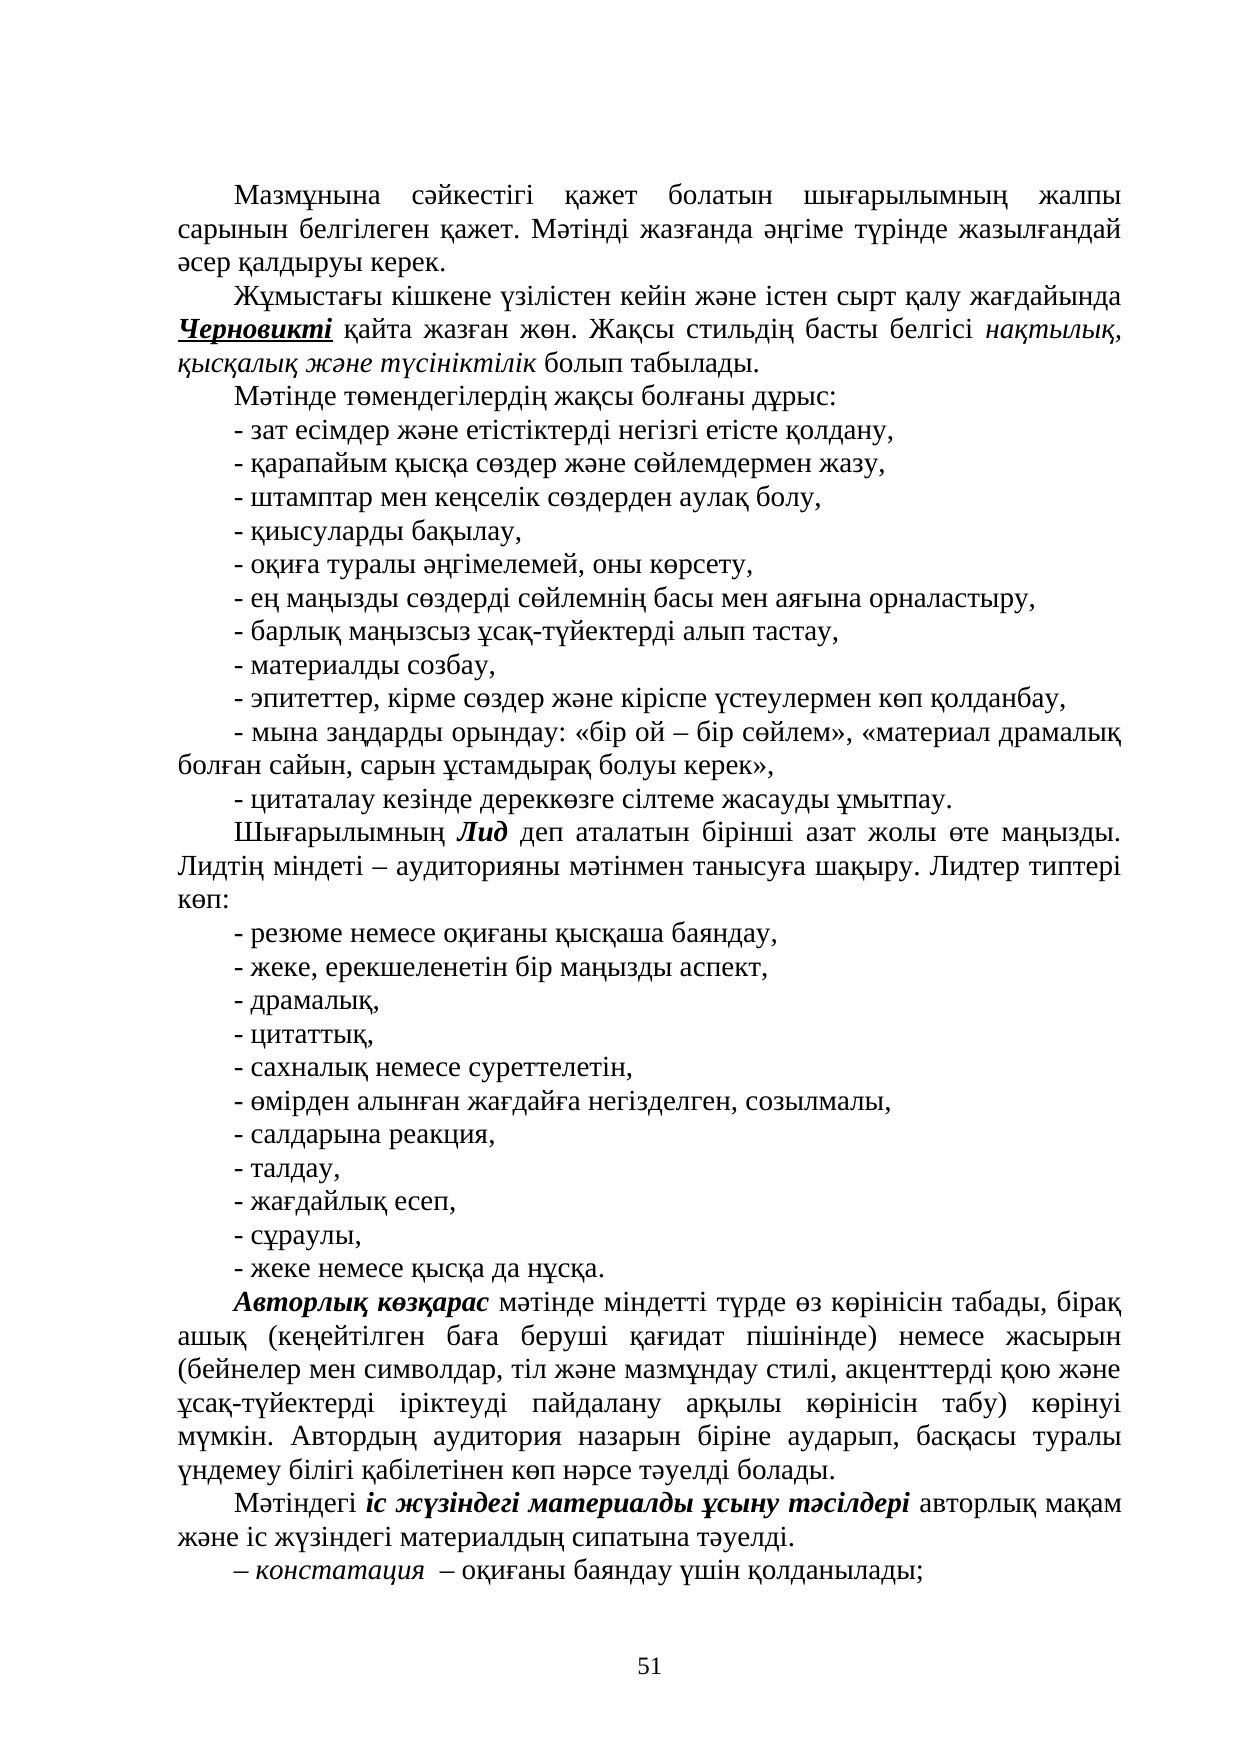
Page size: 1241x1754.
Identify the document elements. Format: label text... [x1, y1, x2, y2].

text - жағдайлық есеп, [177, 1183, 1122, 1217]
text - барлық маңызсыз ұсақ-түйектерді алып тастау, [177, 613, 1122, 647]
text - резюме немесе оқиғаны қысқаша баяндау, [177, 915, 1122, 949]
text - цитаталау кезінде дереккөзге сілтеме жасауды ұмытпау. [177, 781, 1122, 814]
text - қиысуларды бақылау, [177, 513, 1122, 546]
text - материалды созбау, [177, 647, 1122, 680]
text - ең маңызды сөздерді сөйлемнің басы мен аяғына орналастыру, [177, 580, 1122, 613]
text - қарапайым қысқа сөздер және сөйлемдермен жазу, [177, 446, 1122, 479]
text - оқиға туралы әңгімелемей, оны көрсету, [177, 546, 1122, 580]
text Жұмыстағы кішкене үзілістен кейін және істен сырт қалу жағдайында Черновикті қайта жазған жөн. Жақсы стильдің басты белгісі нақтылық, қысқалық және түсініктілік болып табылады. [177, 278, 1122, 378]
text - цитаттық, [177, 1016, 1122, 1049]
text Авторлық көзқарас мәтінде міндетті түрде өз көрінісін табады, бірақ ашық (кеңейтілген баға беруші қағидат пішінінде) немесе жасырын (бейнелер мен символдар, тіл және мазмұндау стилі, акценттерді қою және ұсақ-түйектерді іріктеуді пайдалану арқылы көрінісін табу) көрінуі мүмкін. Автордың аудитория назарын біріне аударып, басқасы туралы үндемеу білігі қабілетінен көп нәрсе тәуелді болады. [177, 1284, 1122, 1485]
text - мына заңдарды орындау: «бір ой – бір сөйлем», «материал драмалық болған сайын, сарын ұстамдырақ болуы керек», [177, 714, 1122, 781]
text - өмірден алынған жағдайға негізделген, созылмалы, [177, 1083, 1122, 1116]
text Мәтіндегі іс жүзіндегі материалды ұсыну тәсілдері авторлық мақам және іс жүзіндегі материалдың сипатына тәуелді. [177, 1485, 1122, 1552]
text - штамптар мен кеңселік сөздерден аулақ болу, [177, 479, 1122, 513]
text - сұраулы, [177, 1217, 1122, 1251]
text - жеке, ерекшеленетін бір маңызды аспект, [177, 949, 1122, 982]
text Мазмұнына сәйкестігі қажет болатын шығарылымның жалпы сарынын белгілеген қажет. Мәтінді жазғанда әңгіме түрінде жазылғандай әсер қалдыруы керек. [177, 177, 1122, 278]
text - эпитеттер, кірме сөздер және кіріспе үстеулермен көп қолданбау, [177, 680, 1122, 714]
text – констатация – оқиғаны баяндау үшін қолданылады; [177, 1552, 1122, 1586]
text Шығарылымның Лид деп аталатын бірінші азат жолы өте маңызды. Лидтің міндеті – аудиторияны мәтінмен танысуға шақыру. Лидтер типтері көп: [177, 814, 1122, 915]
text Мәтінде төмендегілердің жақсы болғаны дұрыс: [177, 378, 1122, 412]
text - драмалық, [177, 982, 1122, 1016]
text - салдарына реакция, [177, 1116, 1122, 1150]
text - талдау, [177, 1150, 1122, 1183]
text - зат есімдер және етістіктерді негізгі етісте қолдану, [177, 412, 1122, 446]
text - сахналық немесе суреттелетін, [177, 1049, 1122, 1083]
text - жеке немесе қысқа да нұсқа. [177, 1251, 1122, 1284]
